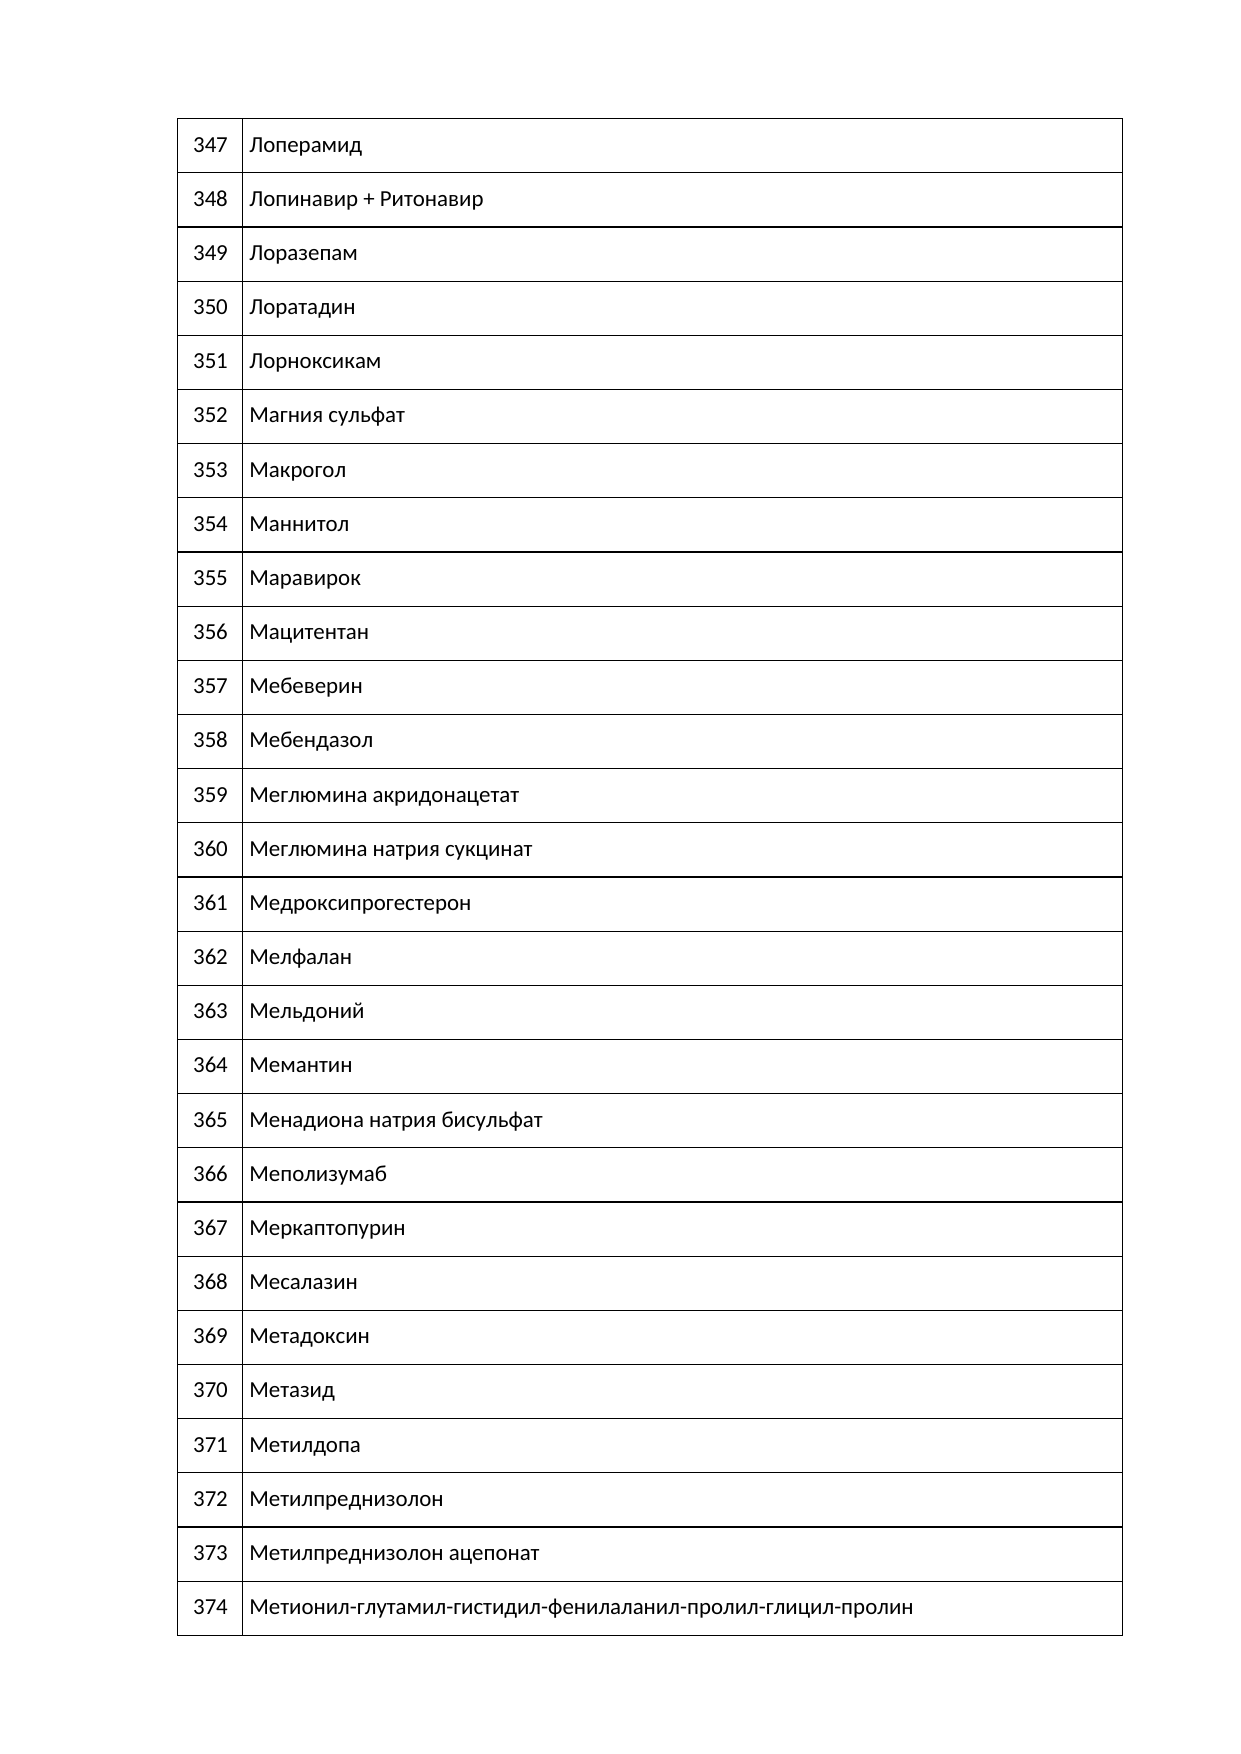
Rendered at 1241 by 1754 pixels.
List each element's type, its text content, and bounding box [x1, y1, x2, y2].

table_cell Лоперамид [243, 119, 1122, 172]
table_cell 368 [178, 1257, 242, 1310]
table_cell Метадоксин [243, 1311, 1122, 1364]
table_cell Месалазин [243, 1257, 1122, 1310]
table_cell Меглюмина натрия сукцинат [243, 823, 1122, 876]
table_cell 356 [178, 607, 242, 660]
table_cell Мелфалан [243, 932, 1122, 985]
table_cell 365 [178, 1094, 242, 1147]
table_cell 362 [178, 932, 242, 985]
table_cell 357 [178, 661, 242, 714]
table_cell 371 [178, 1419, 242, 1472]
table_cell 349 [178, 228, 242, 281]
table_cell 352 [178, 390, 242, 443]
table_cell Мацитентан [243, 607, 1122, 660]
table_cell Меркаптопурин [243, 1203, 1122, 1256]
table_cell 351 [178, 336, 242, 389]
table_cell Меглюмина акридонацетат [243, 769, 1122, 822]
table_cell Мемантин [243, 1040, 1122, 1093]
table_cell Лоразепам [243, 228, 1122, 281]
table_cell 363 [178, 986, 242, 1039]
table_cell 355 [178, 553, 242, 606]
table_cell 360 [178, 823, 242, 876]
table_cell 361 [178, 878, 242, 931]
table_cell 359 [178, 769, 242, 822]
table_cell 354 [178, 498, 242, 551]
table_cell Медроксипрогестерон [243, 878, 1122, 931]
table_cell 373 [178, 1528, 242, 1581]
table_cell Лорноксикам [243, 336, 1122, 389]
table_cell Метазид [243, 1365, 1122, 1418]
table_cell Макрогол [243, 444, 1122, 497]
table_cell 350 [178, 282, 242, 335]
table_cell Менадиона натрия бисульфат [243, 1094, 1122, 1147]
table_cell 348 [178, 173, 242, 226]
table_cell Лоратадин [243, 282, 1122, 335]
table_cell Лопинавир + Ритонавир [243, 173, 1122, 226]
table_cell 369 [178, 1311, 242, 1364]
table_cell Метилпреднизолон [243, 1473, 1122, 1526]
table_cell 366 [178, 1148, 242, 1201]
table_cell 370 [178, 1365, 242, 1418]
table_cell Маравирок [243, 553, 1122, 606]
table_cell 353 [178, 444, 242, 497]
table_cell Мельдоний [243, 986, 1122, 1039]
table_cell 374 [178, 1582, 242, 1635]
table_cell Мебеверин [243, 661, 1122, 714]
table_cell Метилпреднизолон ацепонат [243, 1528, 1122, 1581]
table_cell 372 [178, 1473, 242, 1526]
table_cell 364 [178, 1040, 242, 1093]
table_cell Метионил-глутамил-гистидил-фенилаланил-пролил-глицил-пролин [243, 1582, 1122, 1635]
table_cell 347 [178, 119, 242, 172]
table_cell 358 [178, 715, 242, 768]
table_cell Магния сульфат [243, 390, 1122, 443]
table_cell Маннитол [243, 498, 1122, 551]
table_cell Метилдопа [243, 1419, 1122, 1472]
table_cell 367 [178, 1203, 242, 1256]
table_cell Меполизумаб [243, 1148, 1122, 1201]
table_cell Мебендазол [243, 715, 1122, 768]
